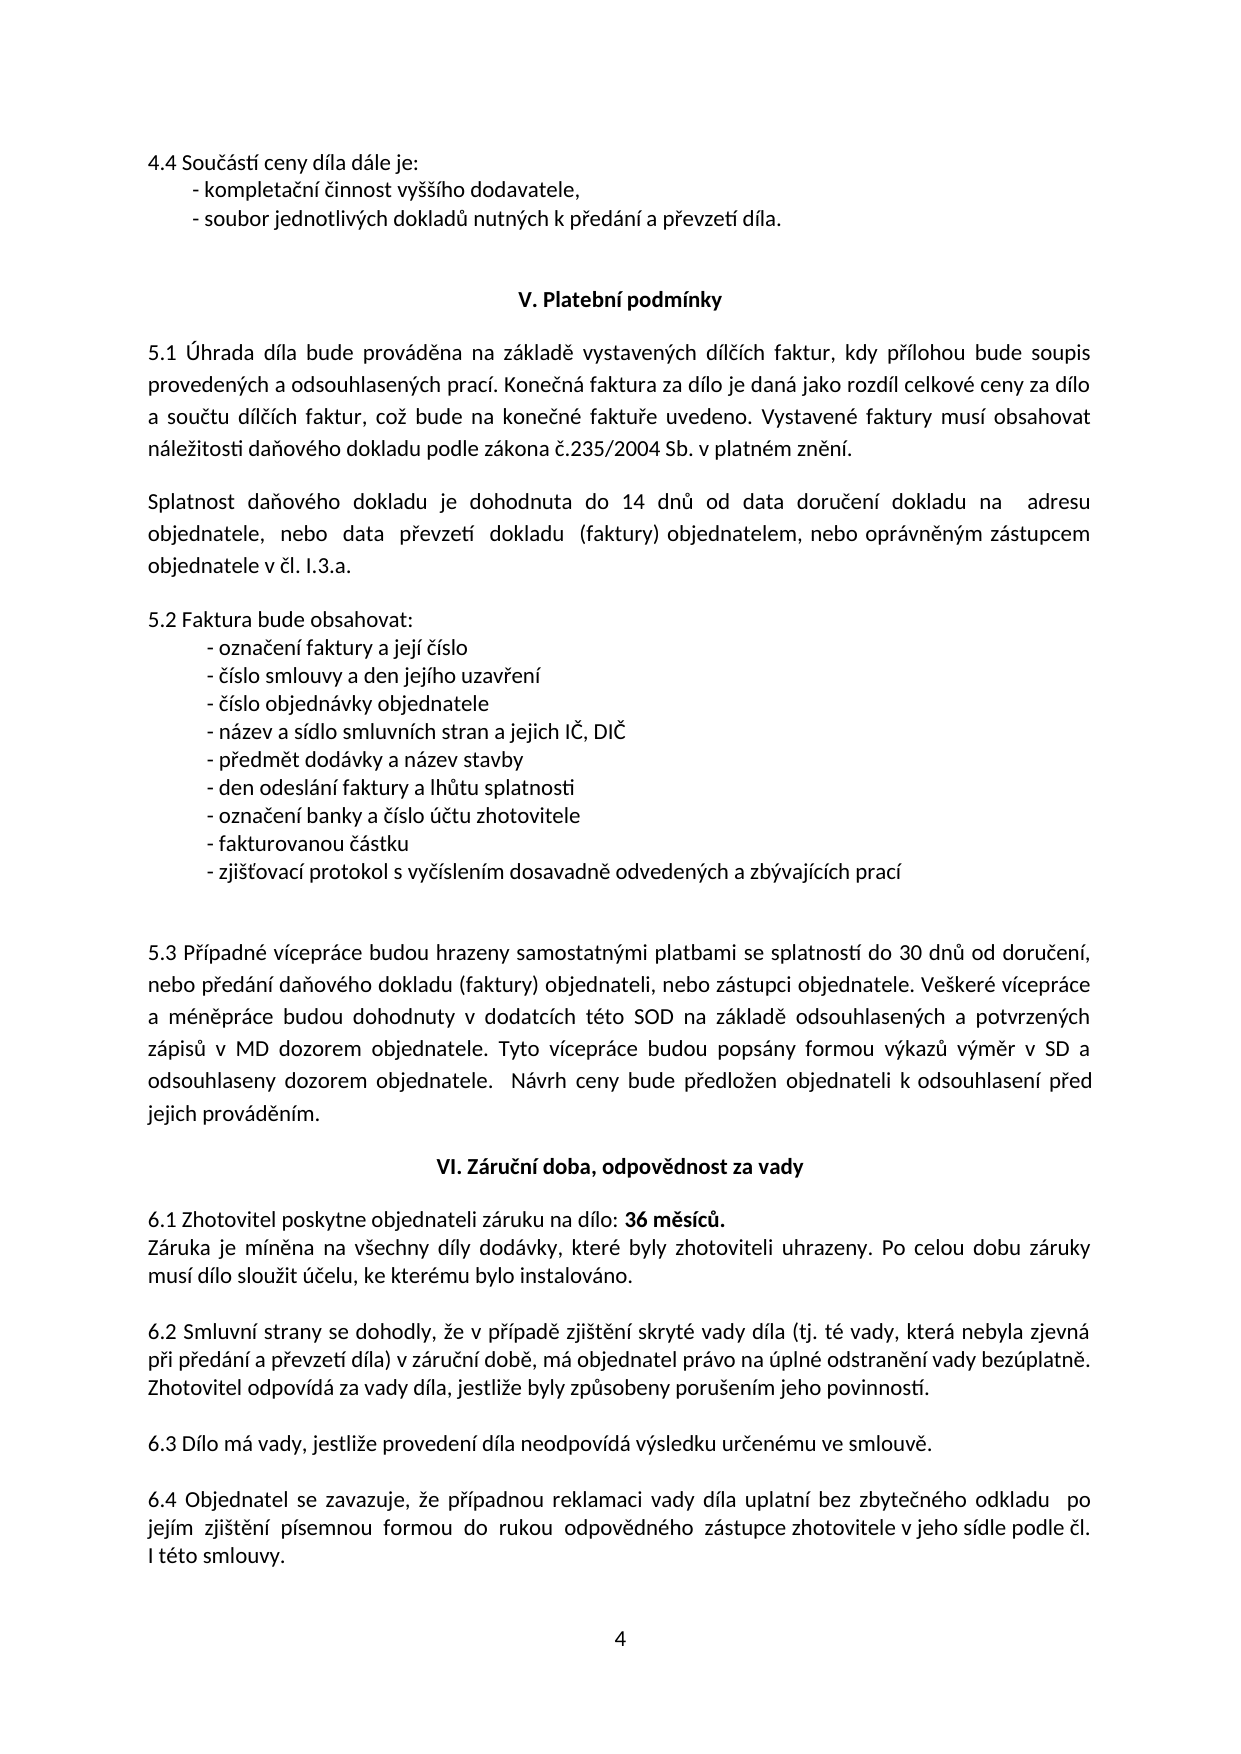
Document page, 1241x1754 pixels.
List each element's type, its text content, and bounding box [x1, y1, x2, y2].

text 6.2 Smluvní strany se dohodly, že v případě zjištění skryté vady díla (tj. té vady, která nebyla zjevná při předání a převzetí díla) v záruční době, má objednatel právo na úplné odstranění vady bezúplatně. Zhotovitel odpovídá za vady díla, jestliže byly způsobeny porušením jeho povinností. [148, 1317, 1093, 1401]
text - fakturovanou částku [207, 829, 1093, 857]
text 5.1 Úhrada díla bude prováděna na základě vystavených dílčích faktur, kdy přílohou bude soupis provedených a odsouhlasených prací. Konečná faktura za dílo je daná jako rozdíl celkové ceny za dílo a součtu dílčích faktur, což bude na konečné faktuře uvedeno. Vystavené faktury musí obsahovat náležitosti daňového dokladu podle zákona č.235/2004 Sb. v platném znění. [148, 338, 1093, 462]
text 5.3 Případné vícepráce budou hrazeny samostatnými platbami se splatností do 30 dnů od doručení, nebo předání daňového dokladu (faktury) objednateli, nebo zástupci objednatele. Veškeré vícepráce a méněpráce budou dohodnuty v dodatcích této SOD na základě odsouhlasených a potvrzených zápisů v MD dozorem objednatele. Tyto vícepráce budou popsány formou výkazů výměr v SD a odsouhlaseny dozorem objednatele. Návrh ceny bude předložen objednateli k odsouhlasení před jejich prováděním. [148, 938, 1093, 1127]
text - označení faktury a její číslo [207, 633, 1093, 661]
text Splatnost daňového dokladu je dohodnuta do 14 dnů od data doručení dokladu na adresu objednatele, nebo data převzetí dokladu (faktury) objednatelem, nebo oprávněným zástupcem objednatele v čl. I.3.a. [148, 487, 1093, 580]
text 6.3 Dílo má vady, jestliže provedení díla neodpovídá výsledku určenému ve smlouvě. [148, 1429, 1093, 1457]
text V. Platební podmínky [148, 285, 1093, 313]
text 4.4 Součástí ceny díla dále je: [148, 148, 1093, 176]
text - číslo objednávky objednatele [207, 689, 1093, 717]
text - kompletační činnost vyššího dodavatele, [192, 176, 1093, 204]
text 5.2 Faktura bude obsahovat: [148, 605, 1093, 633]
text - název a sídlo smluvních stran a jejich IČ, DIČ [207, 717, 1093, 745]
text - zjišťovací protokol s vyčíslením dosavadně odvedených a zbývajících prací [207, 857, 1093, 885]
text - číslo smlouvy a den jejího uzavření [207, 661, 1093, 689]
text - předmět dodávky a název stavby [207, 745, 1093, 773]
text - den odeslání faktury a lhůtu splatnosti [207, 773, 1093, 801]
text - soubor jednotlivých dokladů nutných k předání a převzetí díla. [192, 204, 1093, 232]
text 6.4 Objednatel se zavazuje, že případnou reklamaci vady díla uplatní bez zbytečného odkladu po jejím zjištění písemnou formou do rukou odpovědného zástupce zhotovitele v jeho sídle podle čl. I této smlouvy. [148, 1485, 1093, 1569]
text 6.1 Zhotovitel poskytne objednateli záruku na dílo: 36 měsíců. [148, 1205, 1093, 1233]
text VI. Záruční doba, odpovědnost za vady [148, 1152, 1093, 1180]
text - označení banky a číslo účtu zhotovitele [207, 801, 1093, 829]
text Záruka je míněna na všechny díly dodávky, které byly zhotoviteli uhrazeny. Po celou dobu záruky musí dílo sloužit účelu, ke kterému bylo instalováno. [148, 1233, 1093, 1289]
